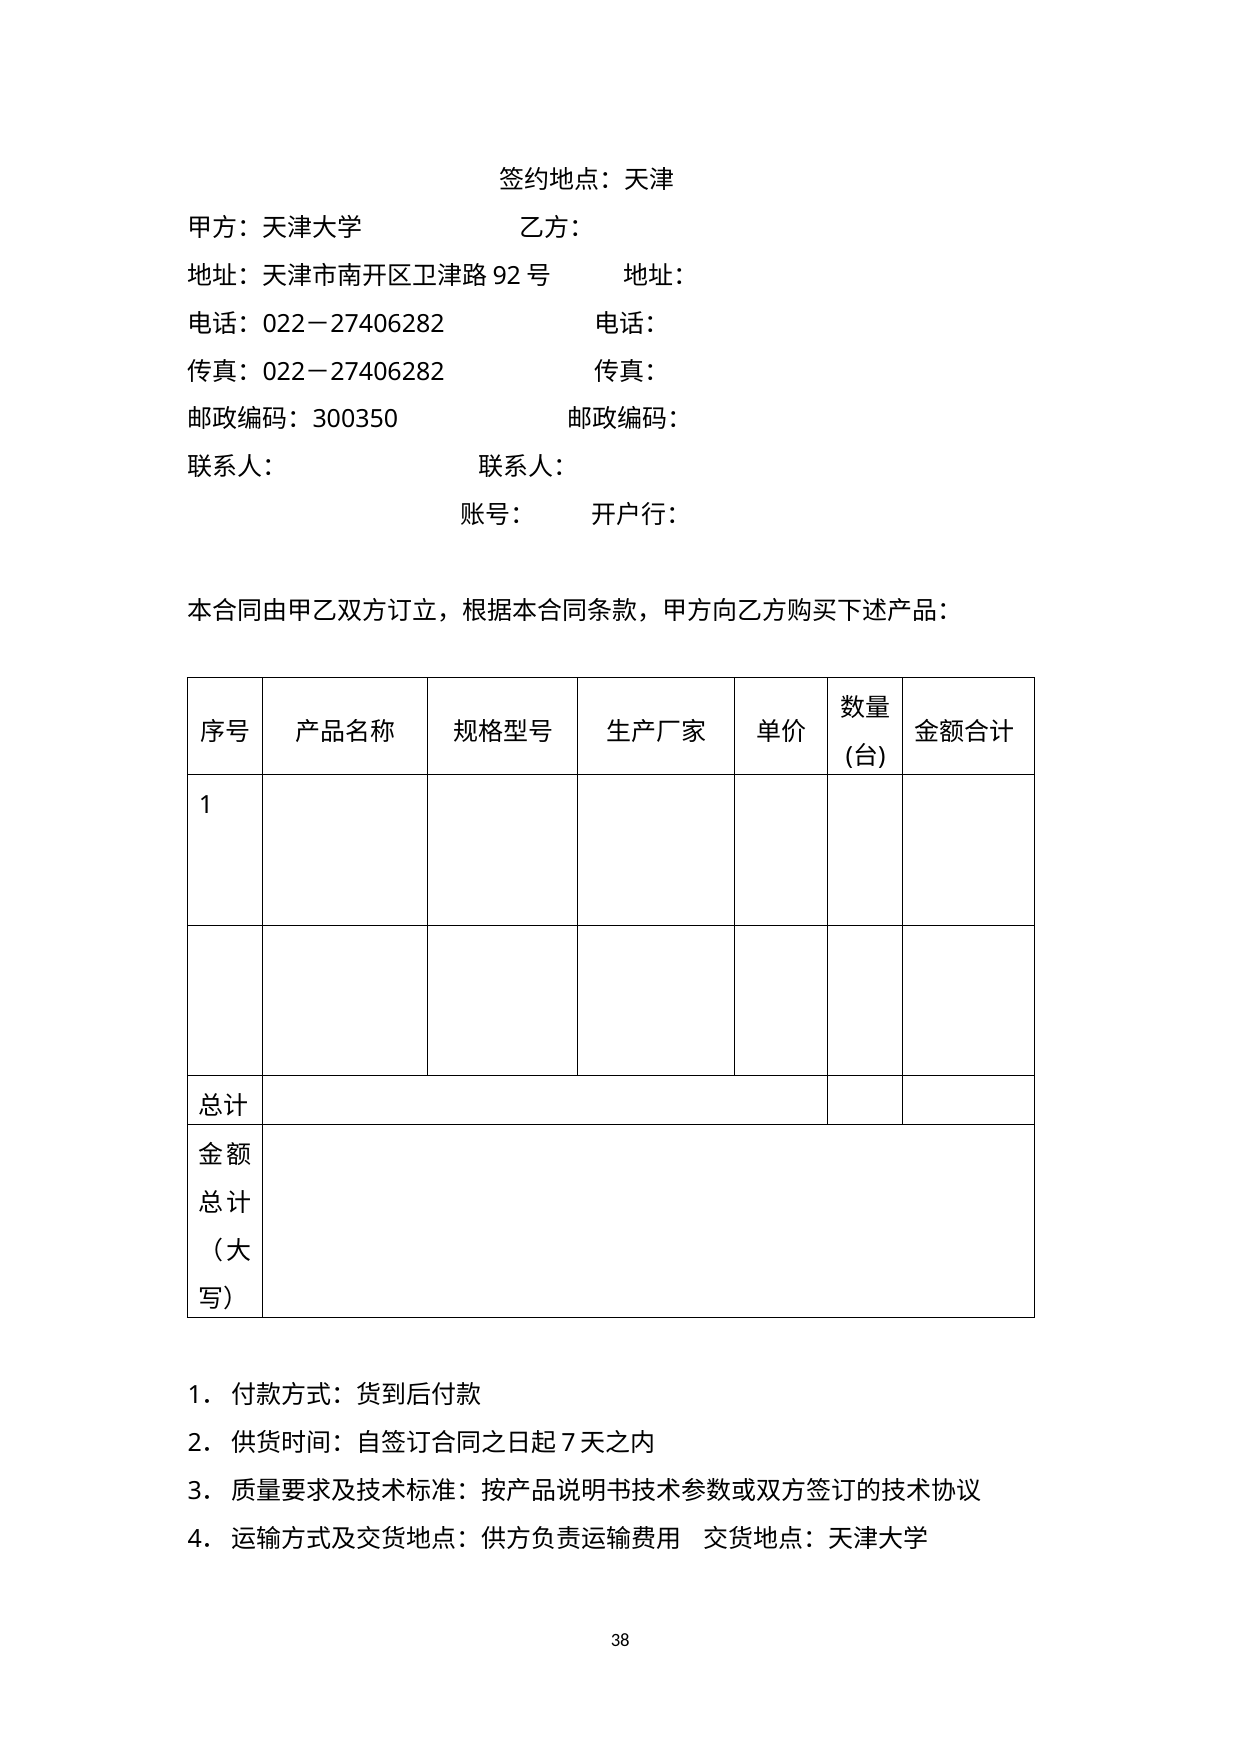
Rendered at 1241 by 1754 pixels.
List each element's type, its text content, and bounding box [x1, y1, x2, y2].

list 供货时间：自签订合同之日起7天之内 [187, 1413, 1053, 1461]
table_cell [263, 1076, 827, 1124]
table_cell 总计 [188, 1076, 262, 1124]
table_cell [828, 1076, 902, 1124]
table_cell 1 [188, 775, 262, 924]
table_header 规格型号 [428, 678, 577, 774]
text 邮政编码：300350 邮政编码： [187, 389, 1053, 437]
table_cell [828, 775, 902, 924]
text 账号： 开户行： [187, 485, 1053, 533]
table_cell [263, 1125, 1034, 1317]
text 联系人： 联系人： [187, 437, 1053, 485]
table_cell [263, 926, 427, 1075]
list 质量要求及技术标准：按产品说明书技术参数或双方签订的技术协议 [187, 1461, 1053, 1509]
table_cell [828, 926, 902, 1075]
table_cell [428, 926, 577, 1075]
list 付款方式：货到后付款 [187, 1366, 1053, 1413]
table_cell [578, 775, 734, 924]
table_cell [735, 775, 827, 924]
table_cell [263, 775, 427, 924]
table_header 单价 [735, 678, 827, 774]
text 传真：022－27406282 传真： [187, 342, 1053, 389]
table_cell [428, 775, 577, 924]
table_cell [903, 926, 1034, 1075]
table_cell [578, 926, 734, 1075]
table_cell 金额总计（大写） [188, 1125, 262, 1317]
text 地址：天津市南开区卫津路92号 地址： [187, 246, 1053, 294]
text 电话：022－27406282 电话： [187, 294, 1053, 342]
text 本合同由甲乙双方订立，根据本合同条款，甲方向乙方购买下述产品： [187, 581, 1053, 629]
table_cell [903, 1076, 1034, 1124]
table_header 金额合计 [903, 678, 1034, 774]
table_cell [903, 775, 1034, 924]
table_cell [735, 926, 827, 1075]
list 运输方式及交货地点：供方负责运输费用 交货地点：天津大学 [187, 1509, 1053, 1557]
table_cell [188, 926, 262, 1075]
table_header 产品名称 [263, 678, 427, 774]
table_header 生产厂家 [578, 678, 734, 774]
text 甲方：天津大学 乙方： [187, 198, 1053, 246]
table_header 序号 [188, 678, 262, 774]
text 签约地点：天津 [187, 150, 1053, 198]
table_header 数量(台) [828, 678, 902, 774]
